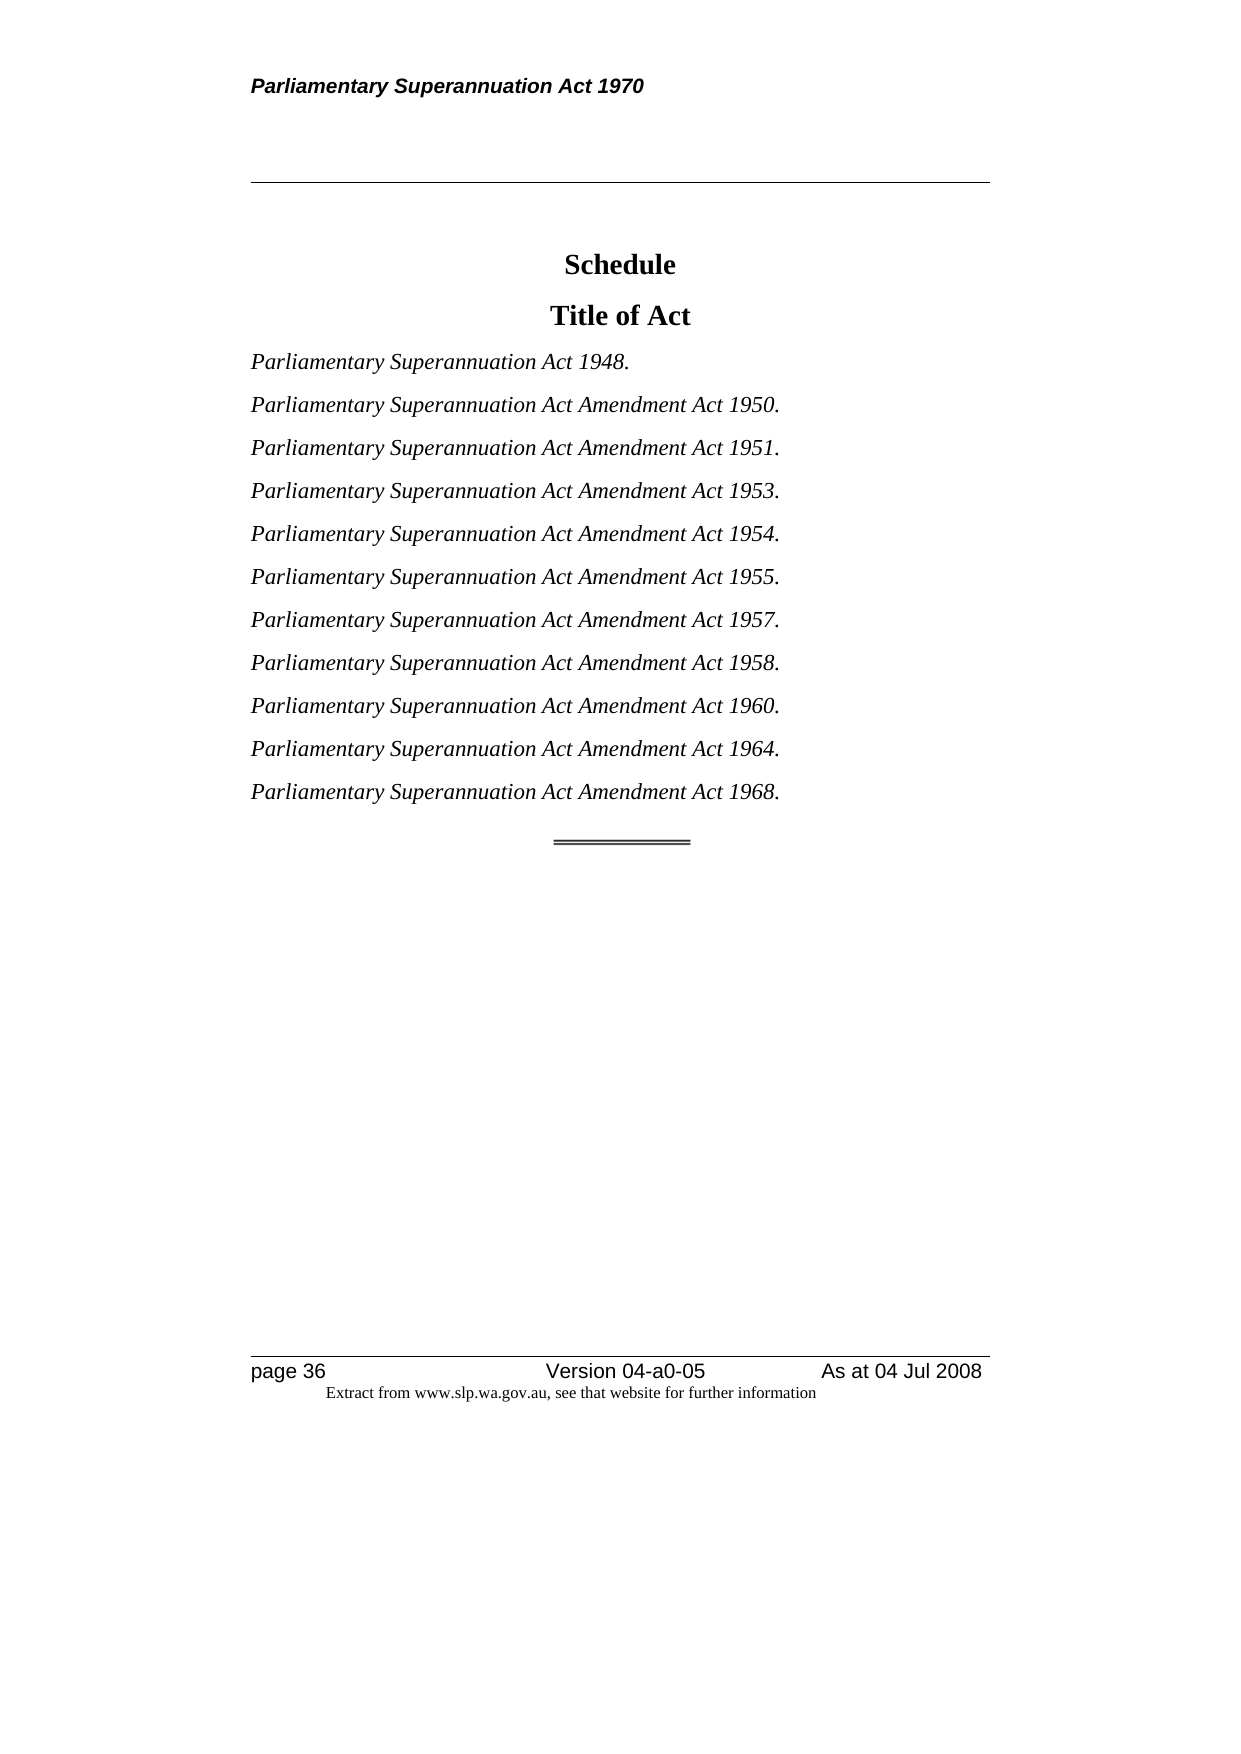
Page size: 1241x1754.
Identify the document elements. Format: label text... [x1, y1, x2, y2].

text Parliamentary Superannuation Act Amendment Act 1954. [251, 520, 990, 546]
subtitle Schedule [251, 247, 990, 281]
text Parliamentary Superannuation Act Amendment Act 1968. [251, 778, 990, 804]
text Parliamentary Superannuation Act Amendment Act 1950. [251, 391, 990, 417]
picture [543, 829, 697, 858]
subtitle Title of Act [251, 298, 990, 331]
text Parliamentary Superannuation Act Amendment Act 1953. [251, 477, 990, 503]
text Parliamentary Superannuation Act Amendment Act 1958. [251, 649, 990, 675]
text Parliamentary Superannuation Act Amendment Act 1960. [251, 692, 990, 718]
text Parliamentary Superannuation Act 1948. [251, 348, 990, 374]
text Parliamentary Superannuation Act Amendment Act 1955. [251, 563, 990, 589]
text Parliamentary Superannuation Act Amendment Act 1951. [251, 434, 990, 460]
text Parliamentary Superannuation Act Amendment Act 1957. [251, 606, 990, 632]
text Parliamentary Superannuation Act Amendment Act 1964. [251, 735, 990, 761]
